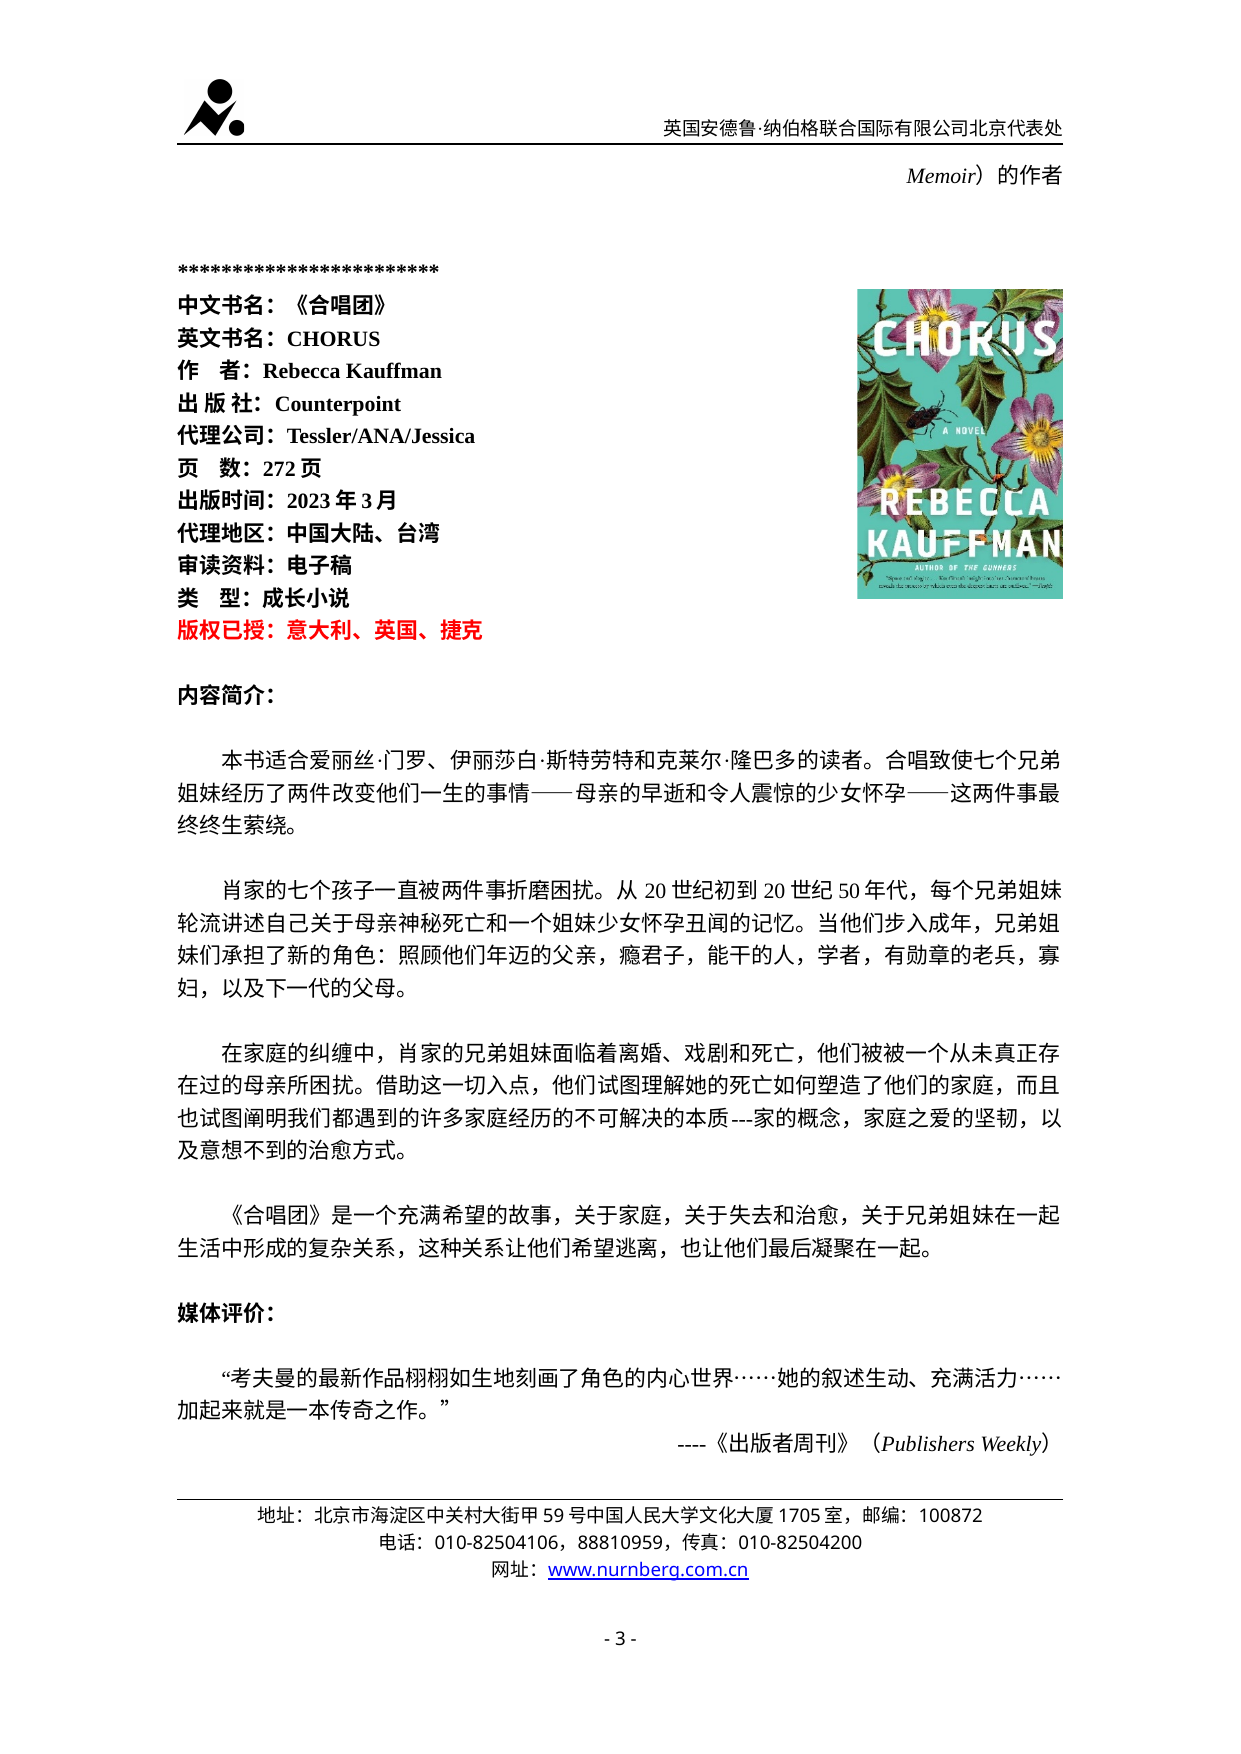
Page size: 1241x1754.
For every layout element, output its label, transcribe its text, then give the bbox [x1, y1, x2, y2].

text 《合唱团》是一个充满希望的故事，关于家庭，关于失去和治愈，关于兄弟姐妹在一起生活中形成的复杂关系，这种关系让他们希望逃离，也让他们最后凝聚在一起。 [177, 1198, 1063, 1263]
text “考夫曼的最新作品栩栩如生地刻画了角色的内心世界……她的叙述生动、充满活力……加起来就是一本传奇之作。” [177, 1360, 1063, 1425]
text 代理公司：Tessler/ANA/Jessica [177, 418, 857, 450]
text 出版时间：2023年3月 [177, 483, 857, 515]
text 类 型：成长小说 [177, 580, 1063, 613]
text 作 者：Rebecca Kauffman [177, 353, 857, 385]
text 版权已授：意大利、英国、捷克 [177, 613, 1063, 645]
picture [183, 79, 245, 136]
text 页 数：272页 [177, 450, 857, 483]
text ----《出版者周刊》（Publishers Weekly） [177, 1425, 1063, 1458]
text 代理地区：中国大陆、台湾 [177, 515, 857, 548]
text 在家庭的纠缠中，肖家的兄弟姐妹面临着离婚、戏剧和死亡，他们被被一个从未真正存在过的母亲所困扰。借助这一切入点，他们试图理解她的死亡如何塑造了他们的家庭，而且也试图阐明我们都遇到的许多家庭经历的不可解决的本质---家的概念，家庭之爱的坚韧，以及意想不到的治愈方式。 [177, 1035, 1063, 1165]
text ************************ [177, 255, 1063, 288]
text 媒体评价： [177, 1295, 1063, 1328]
text 出 版 社：Counterpoint [177, 385, 857, 418]
picture [857, 289, 1063, 599]
text 英文书名：CHORUS [177, 320, 857, 353]
text 审读资料：电子稿 [177, 548, 857, 580]
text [177, 158, 1063, 190]
text 内容简介： [177, 678, 1063, 710]
text 中文书名：《合唱团》 [177, 288, 1063, 320]
text 本书适合爱丽丝·门罗、伊丽莎白·斯特劳特和克莱尔·隆巴多的读者。合唱致使七个兄弟姐妹经历了两件改变他们一生的事情——母亲的早逝和令人震惊的少女怀孕——这两件事最终终生萦绕。 [177, 743, 1063, 840]
text 肖家的七个孩子一直被两件事折磨困扰。从20世纪初到20世纪50年代，每个兄弟姐妹轮流讲述自己关于母亲神秘死亡和一个姐妹少女怀孕丑闻的记忆。当他们步入成年，兄弟姐妹们承担了新的角色：照顾他们年迈的父亲，瘾君子，能干的人，学者，有勋章的老兵，寡妇，以及下一代的父母。 [177, 873, 1063, 1003]
